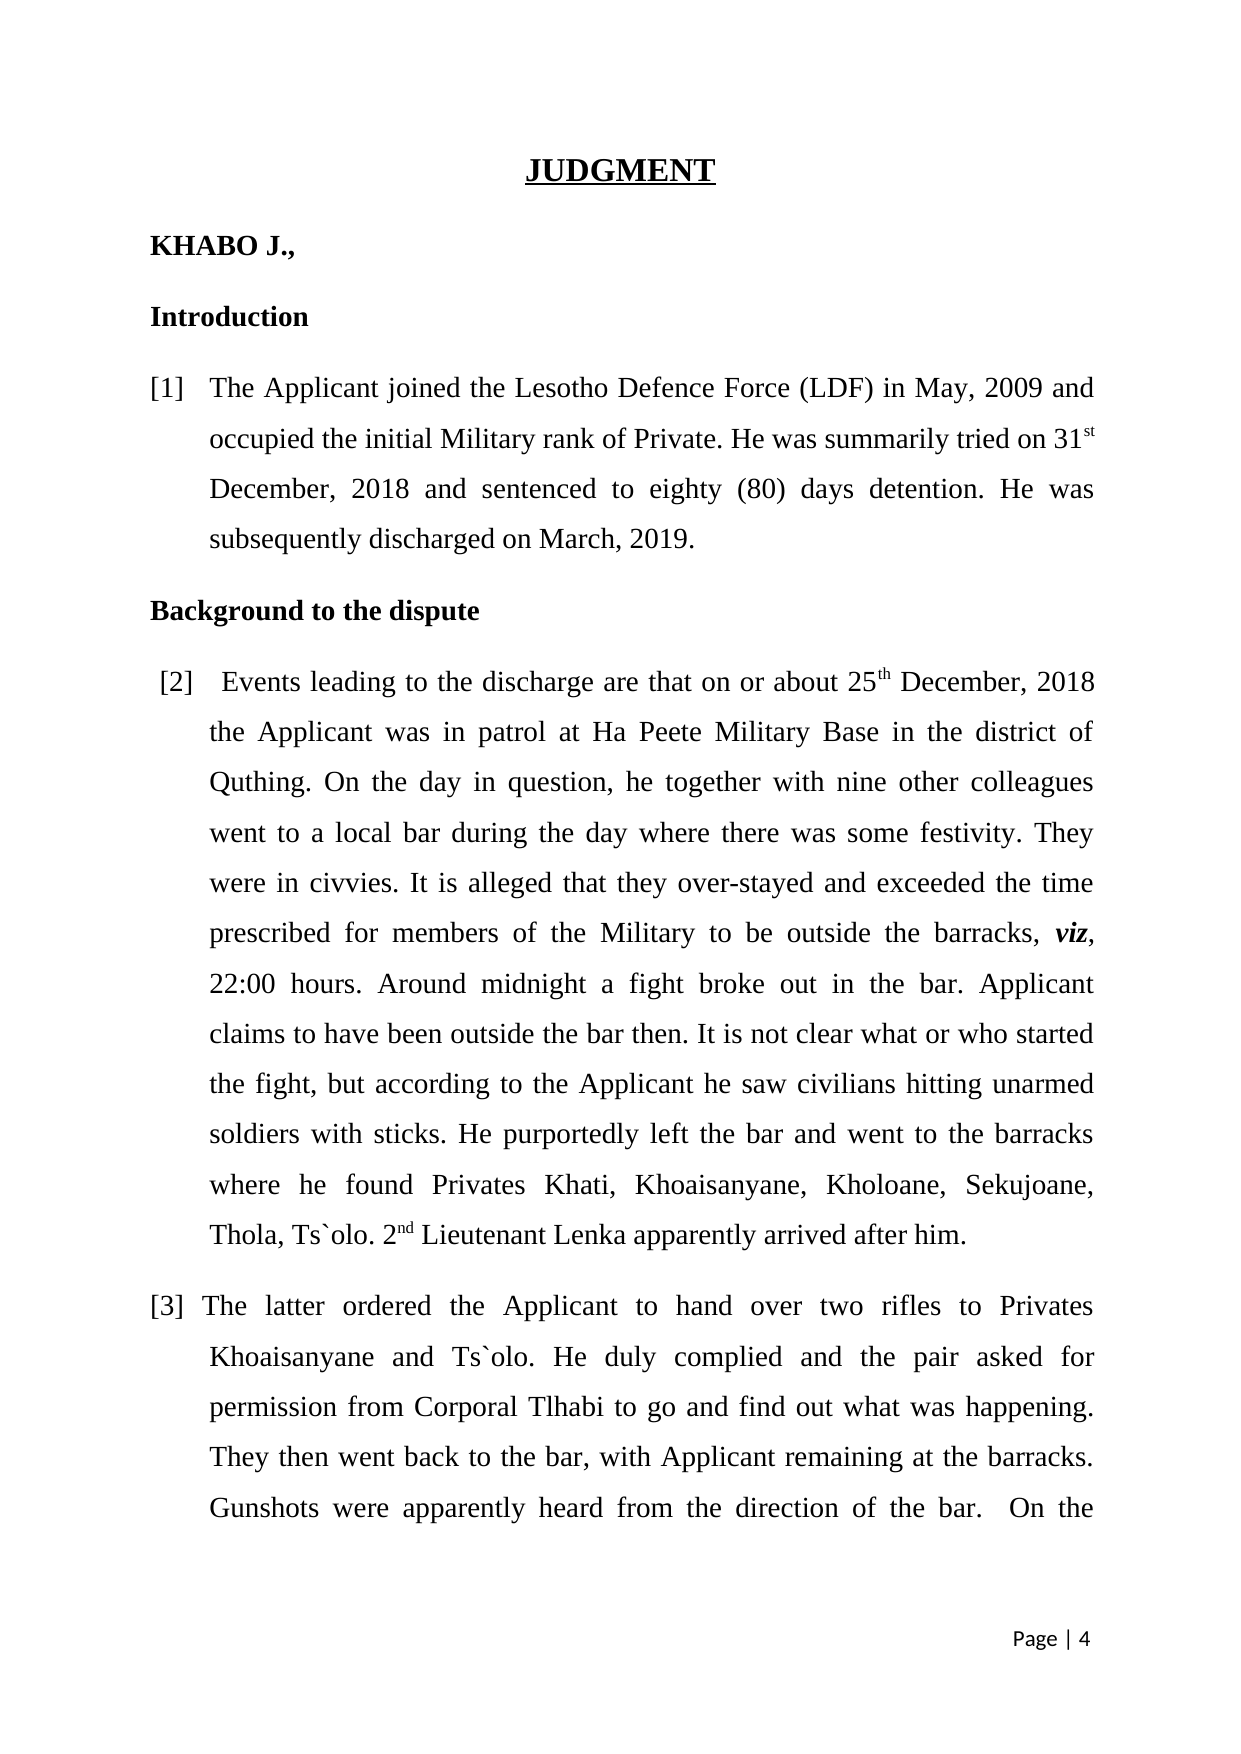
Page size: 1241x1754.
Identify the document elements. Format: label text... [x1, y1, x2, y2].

text JUDGMENT [150, 150, 1090, 188]
text Introduction [150, 299, 1090, 333]
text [150, 1288, 1095, 1523]
text KHABO J., [150, 228, 1090, 262]
text [2] Events leading to the discharge are that on or about 25th December, 2018 the Applicant was in patrol at Ha Peete Military Base in the district of Quthing. On the day in question, he together with nine other colleagues went to a local bar during the day where there was some festivity. They were in civvies. It is alleged that they over-stayed and exceeded the time prescribed for members of the Military to be outside the barracks, viz, 22:00 hours. Around midnight a fight broke out in the bar. Applicant claims to have been outside the bar then. It is not clear what or who started the fight, but according to the Applicant he saw civilians hitting unarmed soldiers with sticks. He purportedly left the bar and went to the barracks where he found Privates Khati, Khoaisanyane, Kholoane, Sekujoane, Thola, Ts`olo. 2nd Lieutenant Lenka apparently arrived after him. [150, 664, 1095, 1251]
text Background to the dispute [150, 593, 1095, 626]
text [1] The Applicant joined the Lesotho Defence Force (LDF) in May, 2009 and occupied the initial Military rank of Private. He was summarily tried on 31st December, 2018 and sentenced to eighty (80) days detention. He was subsequently discharged on March, 2019. [150, 371, 1095, 555]
